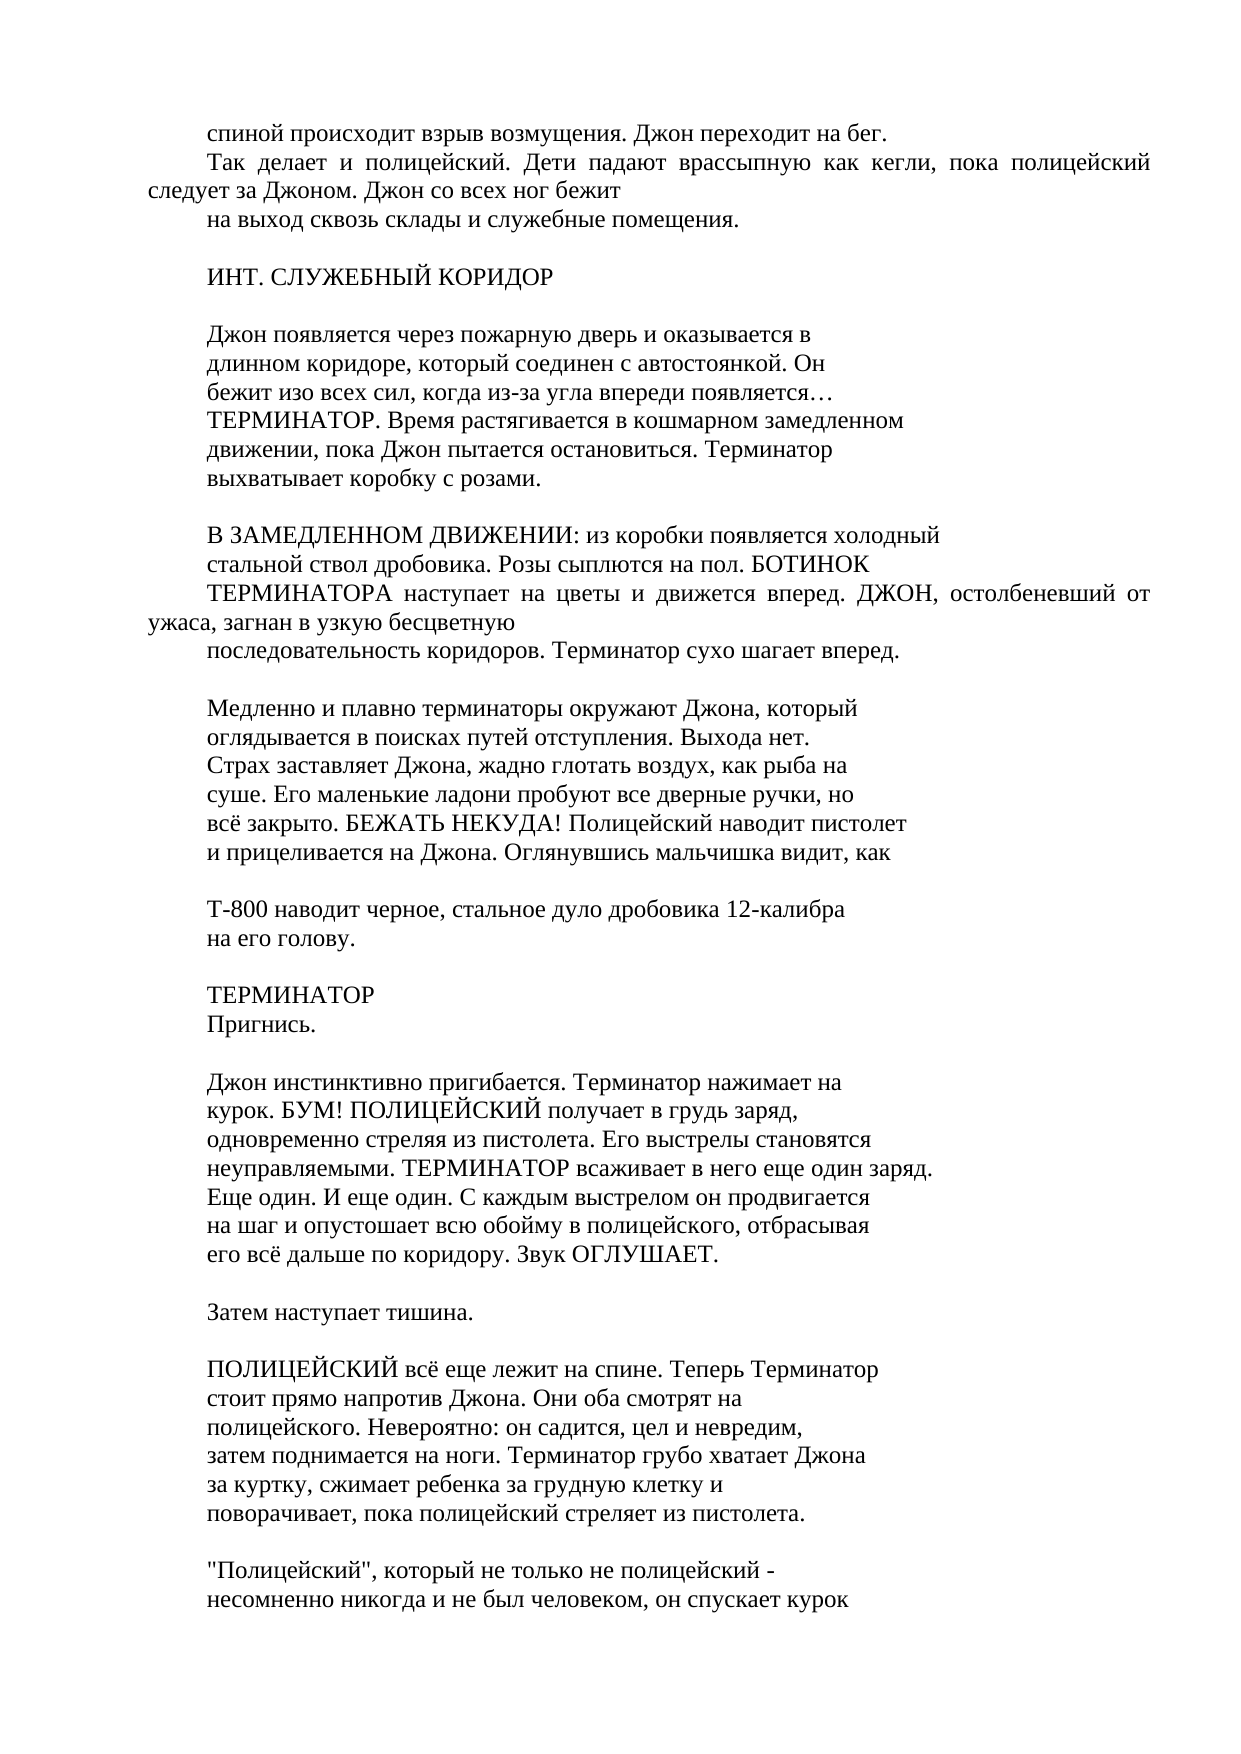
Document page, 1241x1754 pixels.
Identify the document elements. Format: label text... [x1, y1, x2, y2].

text на шаг и опустошает всю обойму в полицейского, отбрасывая [148, 1211, 1152, 1239]
text на выход сквозь склады и служебные помещения. [148, 204, 1152, 233]
text спиной происходит взрыв возмущения. Джон переходит на бег. [148, 118, 1152, 147]
text поворачивает, пока полицейский стреляет из пистолета. [148, 1498, 1152, 1527]
text суше. Его маленькие ладони пробуют все дверные ручки, но [148, 779, 1152, 808]
text движении, пока Джон пытается остановиться. Терминатор [148, 434, 1152, 463]
text ИНТ. СЛУЖЕБНЫЙ КОРИДОР [148, 262, 1152, 291]
text Так делает и полицейский. Дети падают врассыпную как кегли, пока полицейский следует за Джоном. Джон со всех ног бежит [148, 147, 1152, 204]
text за куртку, сжимает ребенка за грудную клетку и [148, 1469, 1152, 1498]
text Джон инстинктивно пригибается. Терминатор нажимает на [148, 1067, 1152, 1096]
text Джон появляется через пожарную дверь и оказывается в [148, 319, 1152, 348]
text стоит прямо напротив Джона. Они оба смотрят на [148, 1383, 1152, 1412]
text Затем наступает тишина. [148, 1297, 1152, 1326]
text Еще один. И еще один. С каждым выстрелом он продвигается [148, 1182, 1152, 1211]
text одновременно стреляя из пистолета. Его выстрелы становятся [148, 1124, 1152, 1153]
text ТЕРМИНАТОР [148, 981, 1152, 1009]
text Страх заставляет Джона, жадно глотать воздух, как рыба на [148, 751, 1152, 779]
text Пригнись. [148, 1009, 1152, 1038]
text неуправляемыми. ТЕРМИНАТОР всаживает в него еще один заряд. [148, 1153, 1152, 1182]
text последовательность коридоров. Терминатор сухо шагает вперед. [148, 636, 1152, 664]
text полицейского. Невероятно: он садится, цел и невредим, [148, 1412, 1152, 1441]
text Т-800 наводит черное, стальное дуло дробовика 12-калибра [148, 894, 1152, 923]
text на его голову. [148, 923, 1152, 952]
text всё закрыто. БЕЖАТЬ НЕКУДА! Полицейский наводит пистолет [148, 808, 1152, 837]
text ТЕРМИНАТОР. Время растягивается в кошмарном замедленном [148, 406, 1152, 434]
text Медленно и плавно терминаторы окружают Джона, который [148, 693, 1152, 722]
text стальной ствол дробовика. Розы сыплются на пол. БОТИНОК [148, 549, 1152, 578]
text выхватывает коробку с розами. [148, 463, 1152, 492]
text оглядывается в поисках путей отступления. Выхода нет. [148, 722, 1152, 751]
text В ЗАМЕДЛЕННОМ ДВИЖЕНИИ: из коробки появляется холодный [148, 521, 1152, 549]
text ТЕРМИНАТОРА наступает на цветы и движется вперед. ДЖОН, остолбеневший от ужаса, загнан в узкую бесцветную [148, 578, 1152, 636]
text затем поднимается на ноги. Терминатор грубо хватает Джона [148, 1441, 1152, 1469]
text несомненно никогда и не был человеком, он спускает курок [148, 1584, 1152, 1613]
text длинном коридоре, который соединен с автостоянкой. Он [148, 348, 1152, 377]
text и прицеливается на Джона. Оглянувшись мальчишка видит, как [148, 837, 1152, 866]
text его всё дальше по коридору. Звук ОГЛУШАЕТ. [148, 1239, 1152, 1268]
text бежит изо всех сил, когда из-за угла впереди появляется… [148, 377, 1152, 406]
text "Полицейский", который не только не полицейский - [148, 1556, 1152, 1584]
text курок. БУМ! ПОЛИЦЕЙСКИЙ получает в грудь заряд, [148, 1096, 1152, 1124]
text ПОЛИЦЕЙСКИЙ всё еще лежит на спине. Теперь Терминатор [148, 1354, 1152, 1383]
